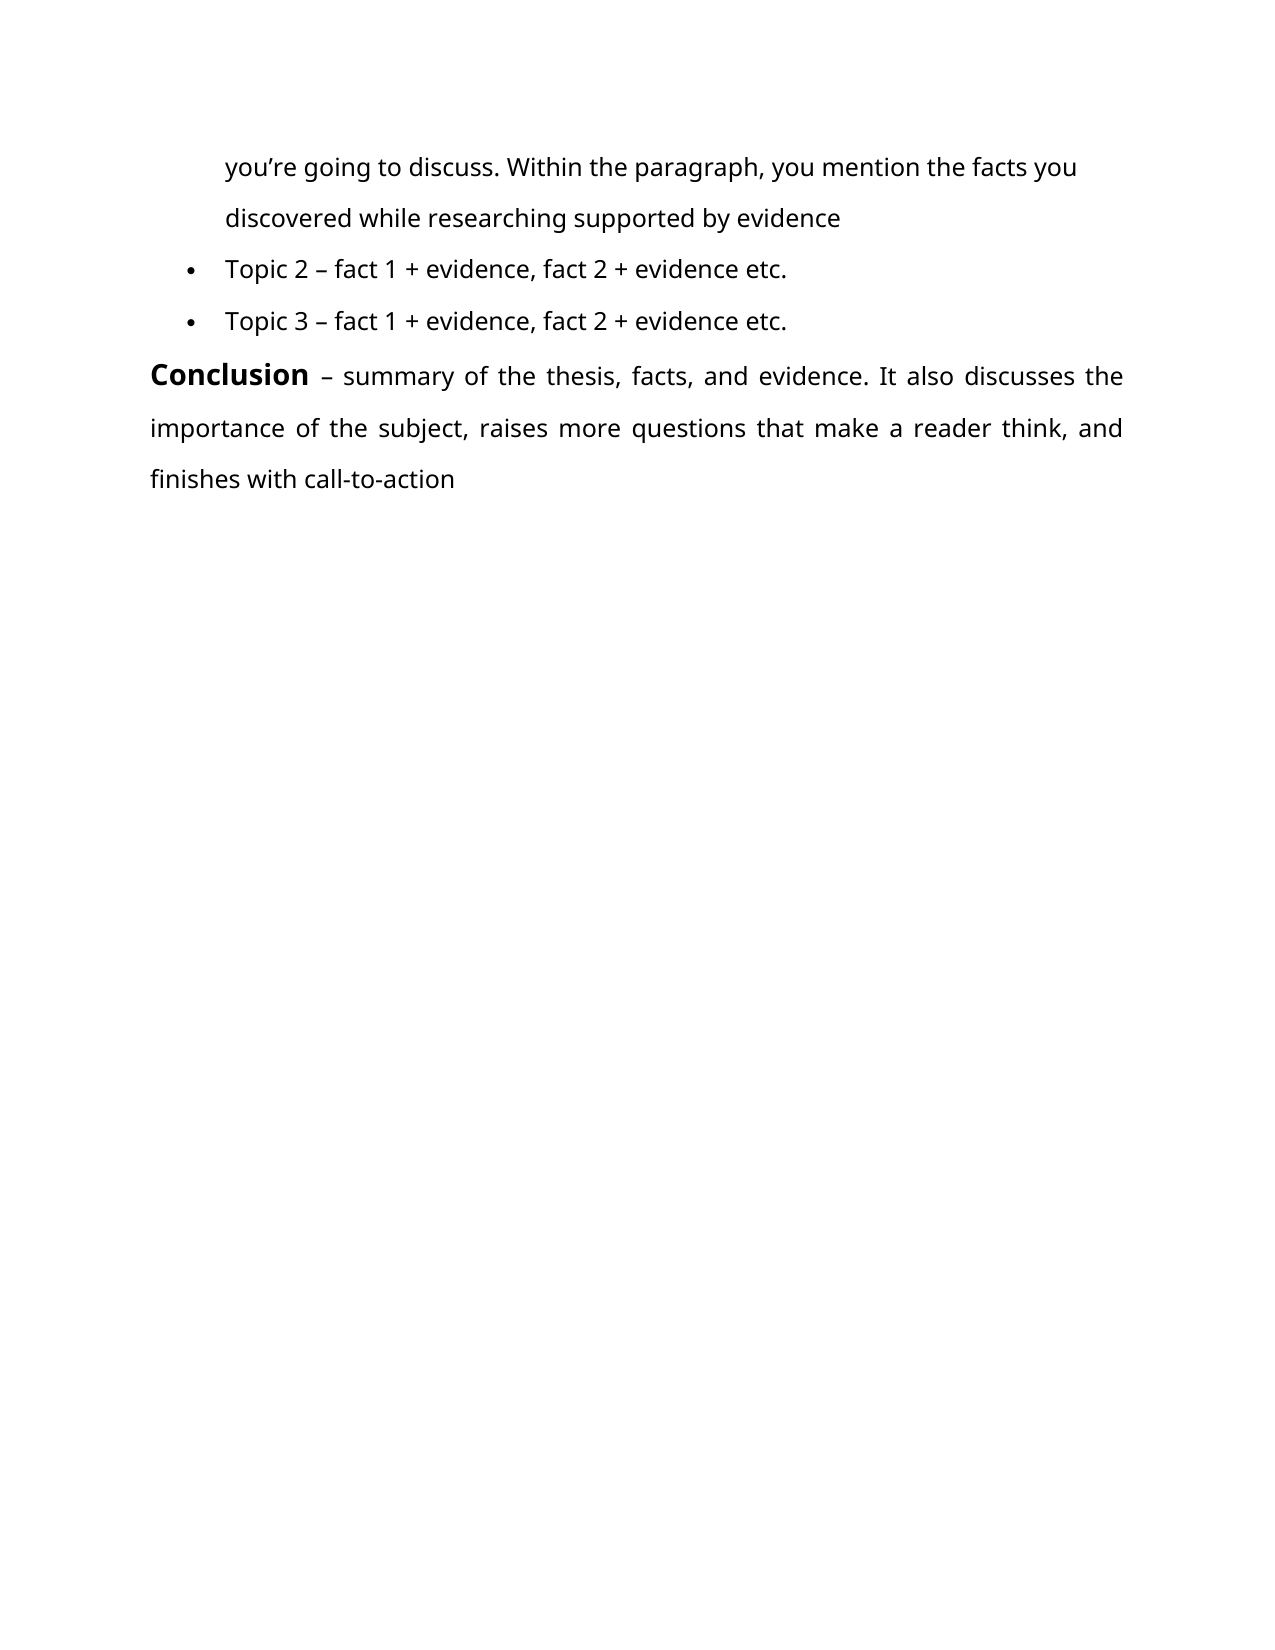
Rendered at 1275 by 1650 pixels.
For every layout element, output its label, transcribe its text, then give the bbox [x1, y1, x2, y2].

list Topic 2 – fact 1 + evidence, fact 2 + evidence etc. [187, 252, 1125, 286]
list Topic 3 – fact 1 + evidence, fact 2 + evidence etc. [187, 303, 1125, 337]
text Conclusion – summary of the thesis, facts, and evidence. It also discusses the importance of the subject, raises more questions that make a reader think, and finishes with call-to-action [150, 354, 1125, 496]
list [187, 150, 1125, 235]
